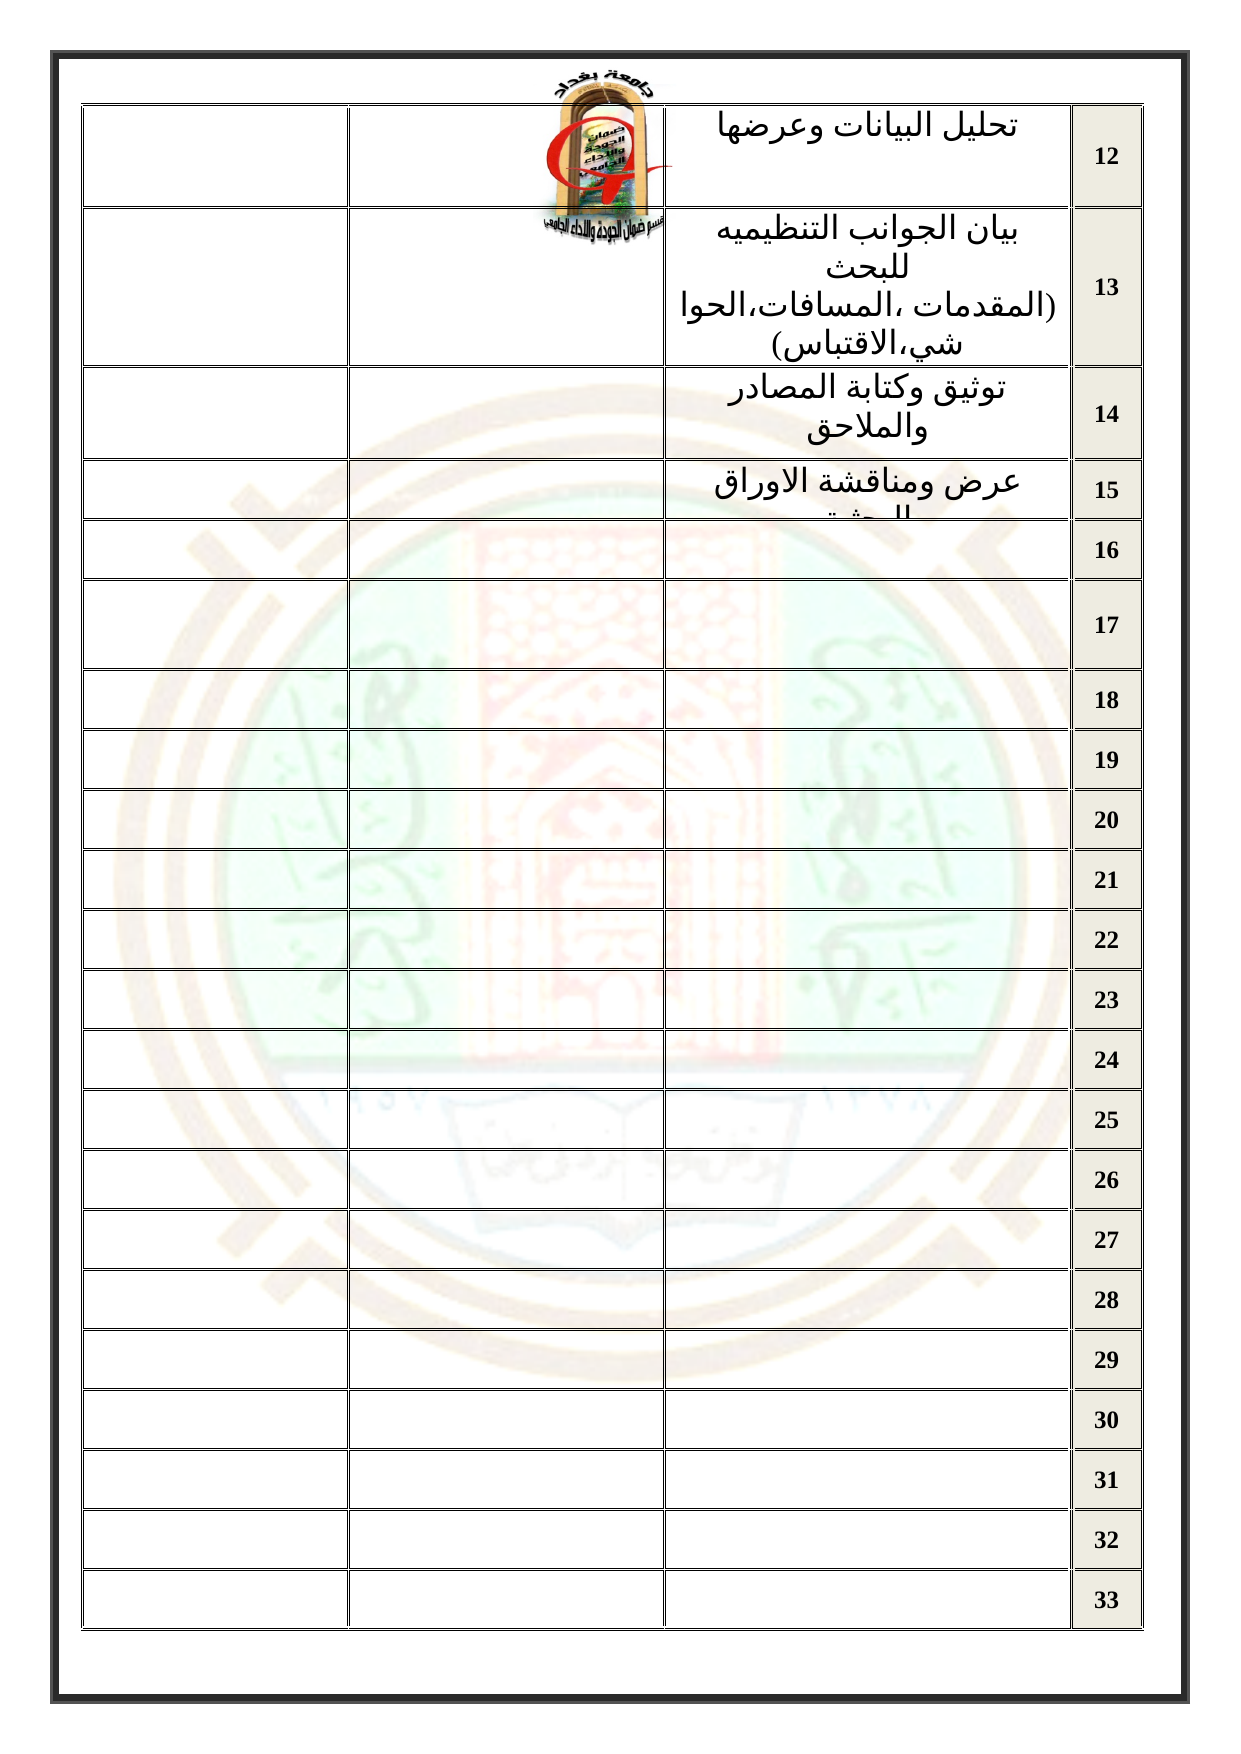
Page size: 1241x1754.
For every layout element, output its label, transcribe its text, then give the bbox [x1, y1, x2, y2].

table_cell بيان الجوانب التنظيميه للبحث (المقدمات ،المسافات،الحواشي،الاقتباس) [666, 206, 1070, 365]
table_cell 29 [1071, 1328, 1142, 1388]
table_cell 31 [1071, 1448, 1142, 1508]
table_cell [84, 368, 347, 458]
table_cell [84, 911, 347, 968]
table_cell [83, 1568, 349, 1628]
table_cell [84, 1211, 347, 1268]
table_cell [350, 1091, 663, 1148]
table_cell [84, 209, 347, 365]
table_cell [350, 1151, 663, 1208]
table_cell [84, 731, 347, 788]
table_cell [84, 671, 347, 728]
table_cell [84, 791, 347, 848]
table_cell 17 [1071, 578, 1142, 668]
table_cell [350, 581, 663, 668]
table_cell [350, 1331, 663, 1388]
table_cell [84, 581, 347, 668]
table_cell [84, 971, 347, 1028]
table_cell [350, 1511, 663, 1568]
table_cell [349, 1571, 664, 1628]
table_cell 32 [1071, 1508, 1142, 1568]
table_cell [664, 1568, 1071, 1628]
table_cell [664, 848, 1071, 908]
table_cell [664, 1508, 1071, 1568]
table_cell 25 [1071, 1088, 1142, 1148]
table_cell [664, 668, 1071, 728]
table_cell 15 [1071, 458, 1142, 518]
table_cell [350, 911, 663, 968]
table_cell [349, 106, 664, 206]
table_cell [664, 1148, 1071, 1208]
table_cell [664, 1448, 1071, 1508]
table_cell [84, 1331, 347, 1388]
table_cell [350, 1031, 663, 1088]
table_cell [84, 521, 347, 578]
table_cell [664, 1028, 1071, 1088]
table_cell [664, 728, 1071, 788]
table_cell [664, 968, 1071, 1028]
table_cell [350, 368, 663, 458]
table_cell 20 [1071, 788, 1142, 848]
table_cell [350, 1391, 663, 1448]
table_cell [350, 461, 663, 518]
table_cell [84, 851, 347, 908]
table_cell تحليل البيانات وعرضها [664, 106, 1070, 206]
table_cell [350, 209, 663, 365]
table_cell [664, 1088, 1071, 1148]
table_cell 16 [1071, 518, 1142, 578]
table_cell 23 [1071, 968, 1142, 1028]
table_cell [664, 788, 1071, 848]
table_cell 21 [1071, 848, 1142, 908]
table_cell 28 [1071, 1268, 1142, 1328]
table_cell [350, 1271, 663, 1328]
table_cell [84, 1091, 347, 1148]
table_cell [350, 671, 663, 728]
table_cell 33 [1071, 1568, 1142, 1628]
table_cell [664, 518, 1071, 578]
table_cell عرض ومناقشة الاوراق البحثية [664, 458, 1071, 518]
table_cell [350, 1451, 663, 1508]
table_cell [350, 521, 663, 578]
table_cell [664, 1328, 1071, 1388]
table_cell 18 [1071, 668, 1142, 728]
table_cell [350, 971, 663, 1028]
table_cell 27 [1071, 1208, 1142, 1268]
table_cell 26 [1071, 1148, 1142, 1208]
table_cell [84, 1511, 347, 1568]
picture [533, 67, 677, 103]
table_cell [83, 104, 349, 206]
table_cell [350, 1211, 663, 1268]
table_cell [664, 1208, 1071, 1268]
table_cell [84, 461, 347, 518]
table_cell 22 [1071, 908, 1142, 968]
table_cell توثيق وكتابة المصادر والملاحق [666, 365, 1070, 458]
table_cell [84, 1271, 347, 1328]
table_cell 30 [1071, 1388, 1142, 1448]
table_cell [350, 851, 663, 908]
table_cell [84, 1031, 347, 1088]
table_cell [664, 1268, 1071, 1328]
table_cell 13 [1073, 206, 1141, 365]
table_cell [350, 731, 663, 788]
table_cell 19 [1071, 728, 1142, 788]
table_cell 14 [1073, 365, 1141, 458]
table_cell [84, 1151, 347, 1208]
table_cell [84, 1451, 347, 1508]
table_cell [664, 1388, 1071, 1448]
table_cell 12 [1073, 106, 1142, 206]
table_cell [664, 578, 1071, 668]
table_cell 24 [1071, 1028, 1142, 1088]
table_cell [84, 1391, 347, 1448]
table_cell [664, 908, 1071, 968]
table_cell [350, 791, 663, 848]
